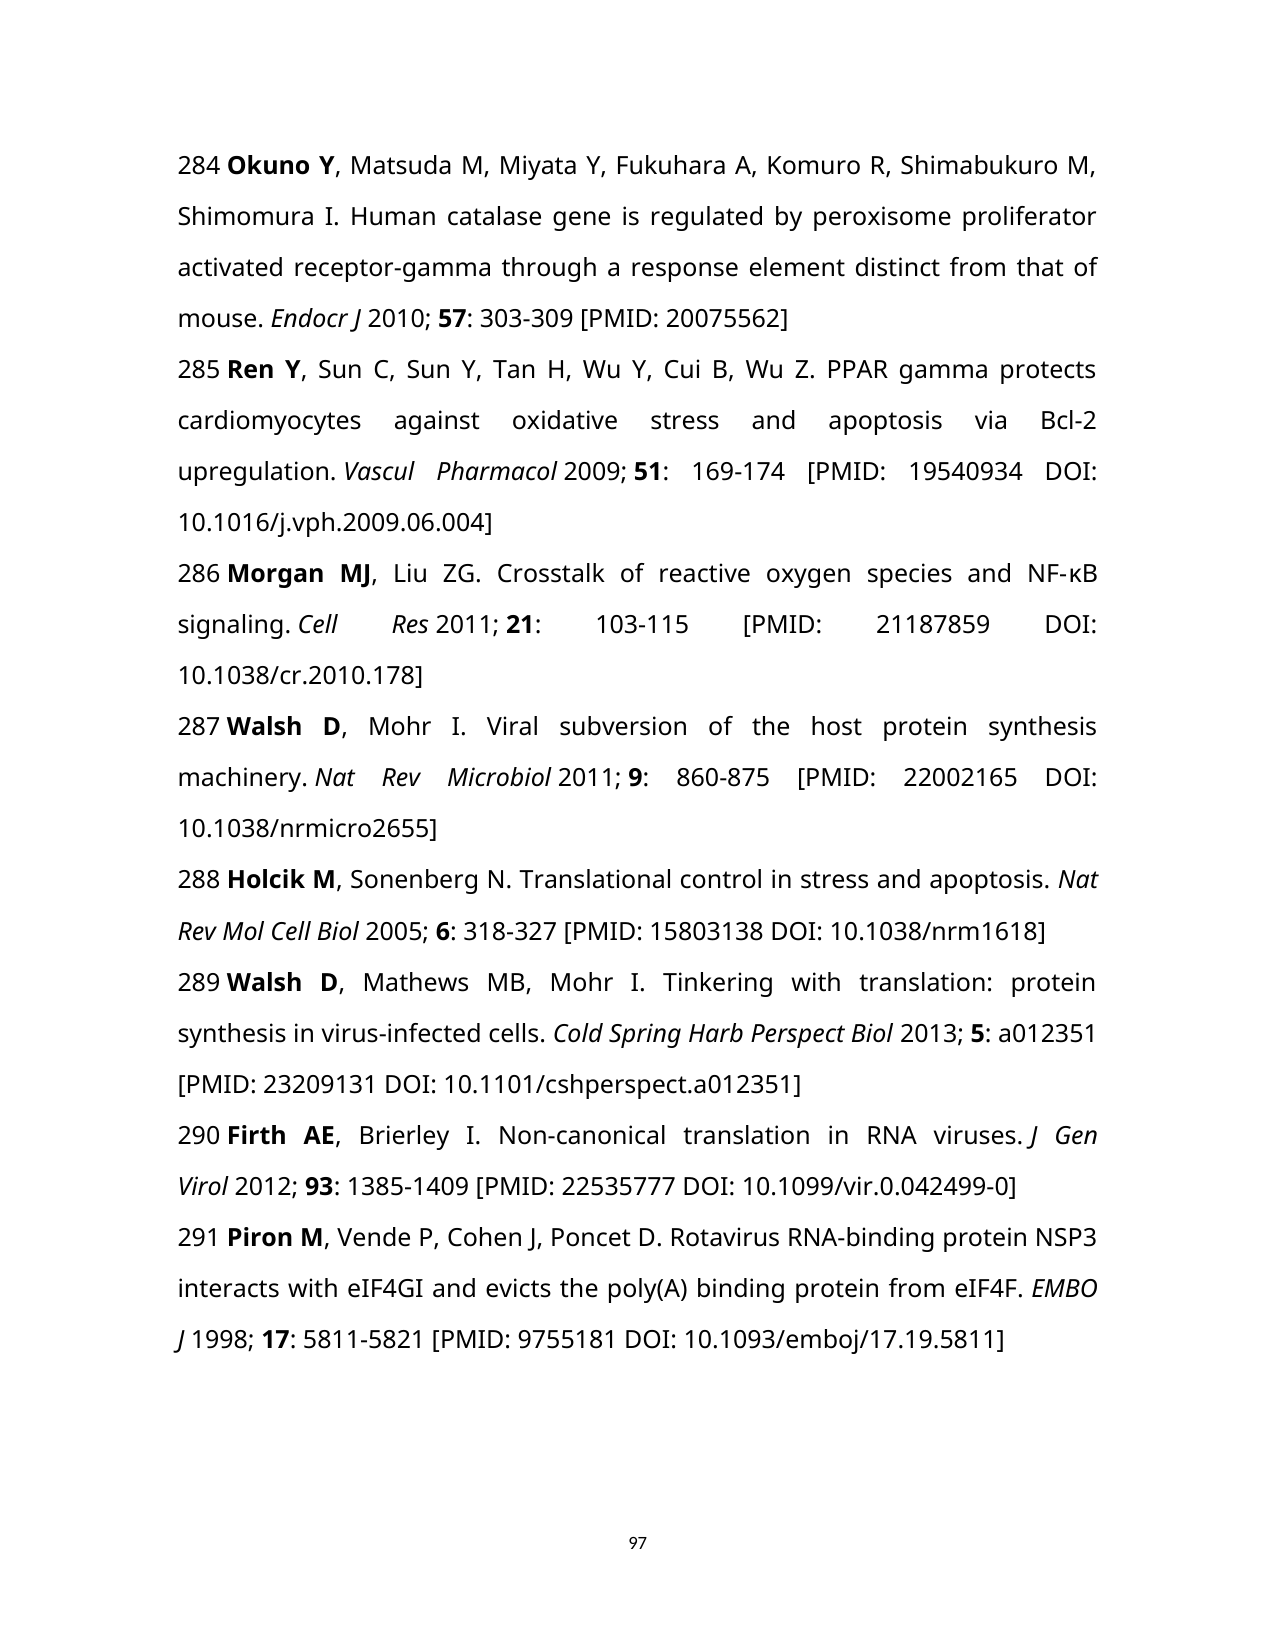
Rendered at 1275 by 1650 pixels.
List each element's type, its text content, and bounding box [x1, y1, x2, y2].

text 284 Okuno Y, Matsuda M, Miyata Y, Fukuhara A, Komuro R, Shimabukuro M, Shimomura I. Human catalase gene is regulated by peroxisome proliferator activated receptor-gamma through a response element distinct from that of mouse. Endocr J 2010; 57: 303-309 [PMID: 20075562] [177, 148, 1098, 335]
text 289 Walsh D, Mathews MB, Mohr I. Tinkering with translation: protein synthesis in virus-infected cells. Cold Spring Harb Perspect Biol 2013; 5: a012351 [PMID: 23209131 DOI: 10.1101/cshperspect.a012351] [177, 964, 1098, 1100]
text 286 Morgan MJ, Liu ZG. Crosstalk of reactive oxygen species and NF-κB signaling. Cell Res 2011; 21: 103-115 [PMID: 21187859 DOI: 10.1038/cr.2010.178] [177, 556, 1098, 692]
text 287 Walsh D, Mohr I. Viral subversion of the host protein synthesis machinery. Nat Rev Microbiol 2011; 9: 860-875 [PMID: 22002165 DOI: 10.1038/nrmicro2655] [177, 709, 1098, 845]
text 288 Holcik M, Sonenberg N. Translational control in stress and apoptosis. Nat Rev Mol Cell Biol 2005; 6: 318-327 [PMID: 15803138 DOI: 10.1038/nrm1618] [177, 862, 1098, 947]
text 285 Ren Y, Sun C, Sun Y, Tan H, Wu Y, Cui B, Wu Z. PPAR gamma protects cardiomyocytes against oxidative stress and apoptosis via Bcl-2 upregulation. Vascul Pharmacol 2009; 51: 169-174 [PMID: 19540934 DOI: 10.1016/j.vph.2009.06.004] [177, 352, 1098, 539]
text 290 Firth AE, Brierley I. Non-canonical translation in RNA viruses. J Gen Virol 2012; 93: 1385-1409 [PMID: 22535777 DOI: 10.1099/vir.0.042499-0] [177, 1117, 1098, 1202]
text 291 Piron M, Vende P, Cohen J, Poncet D. Rotavirus RNA-binding protein NSP3 interacts with eIF4GI and evicts the poly(A) binding protein from eIF4F. EMBO J 1998; 17: 5811-5821 [PMID: 9755181 DOI: 10.1093/emboj/17.19.5811] [177, 1219, 1098, 1356]
